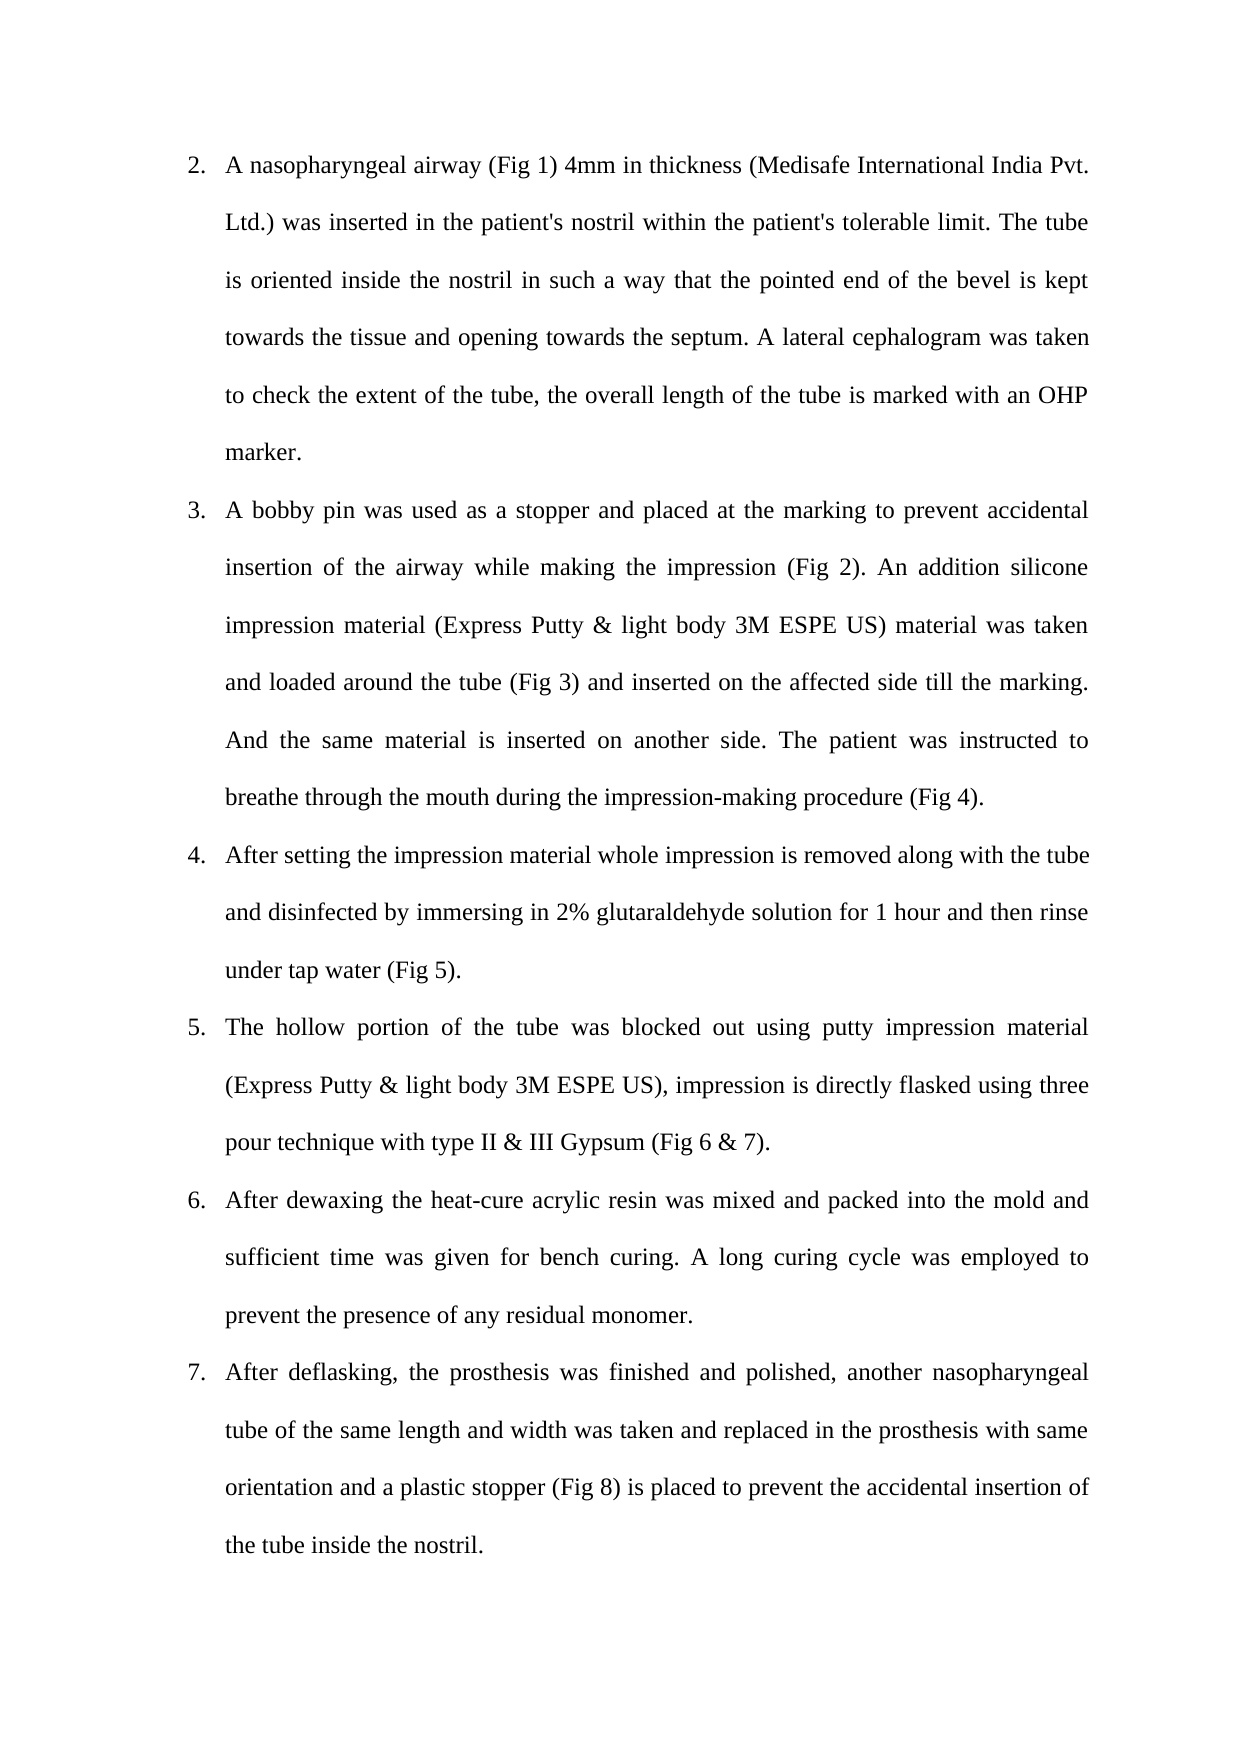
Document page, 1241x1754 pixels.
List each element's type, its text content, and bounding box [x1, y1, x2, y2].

list After setting the impression material whole impression is removed along with the tube and disinfected by immersing in 2% glutaraldehyde solution for 1 hour and then rinse under tap water (Fig 5). [187, 840, 1090, 984]
list A nasopharyngeal airway (Fig 1) 4mm in thickness (Medisafe International India Pvt. Ltd.) was inserted in the patient's nostril within the patient's tolerable limit. The tube is oriented inside the nostril in such a way that the pointed end of the bevel is kept towards the tissue and opening towards the septum. A lateral cephalogram was taken to check the extent of the tube, the overall length of the tube is marked with an OHP marker. [187, 150, 1090, 466]
list A bobby pin was used as a stopper and placed at the marking to prevent accidental insertion of the airway while making the impression (Fig 2). An addition silicone impression material (Express Putty & light body 3M ESPE US) material was taken and loaded around the tube (Fig 3) and inserted on the affected side till the marking. And the same material is inserted on another side. The patient was instructed to breathe through the mouth during the impression-making procedure (Fig 4). [187, 495, 1090, 811]
list The hollow portion of the tube was blocked out using putty impression material (Express Putty & light body 3M ESPE US), impression is directly flasked using three pour technique with type II & III Gypsum (Fig 6 & 7). [187, 1012, 1090, 1156]
list After deflasking, the prosthesis was finished and polished, another nasopharyngeal tube of the same length and width was taken and replaced in the prosthesis with same orientation and a plastic stopper (Fig 8) is placed to prevent the accidental insertion of the tube inside the nostril. [187, 1357, 1090, 1559]
list After dewaxing the heat-cure acrylic resin was mixed and packed into the mold and sufficient time was given for bench curing. A long curing cycle was employed to prevent the presence of any residual monomer. [187, 1185, 1090, 1329]
